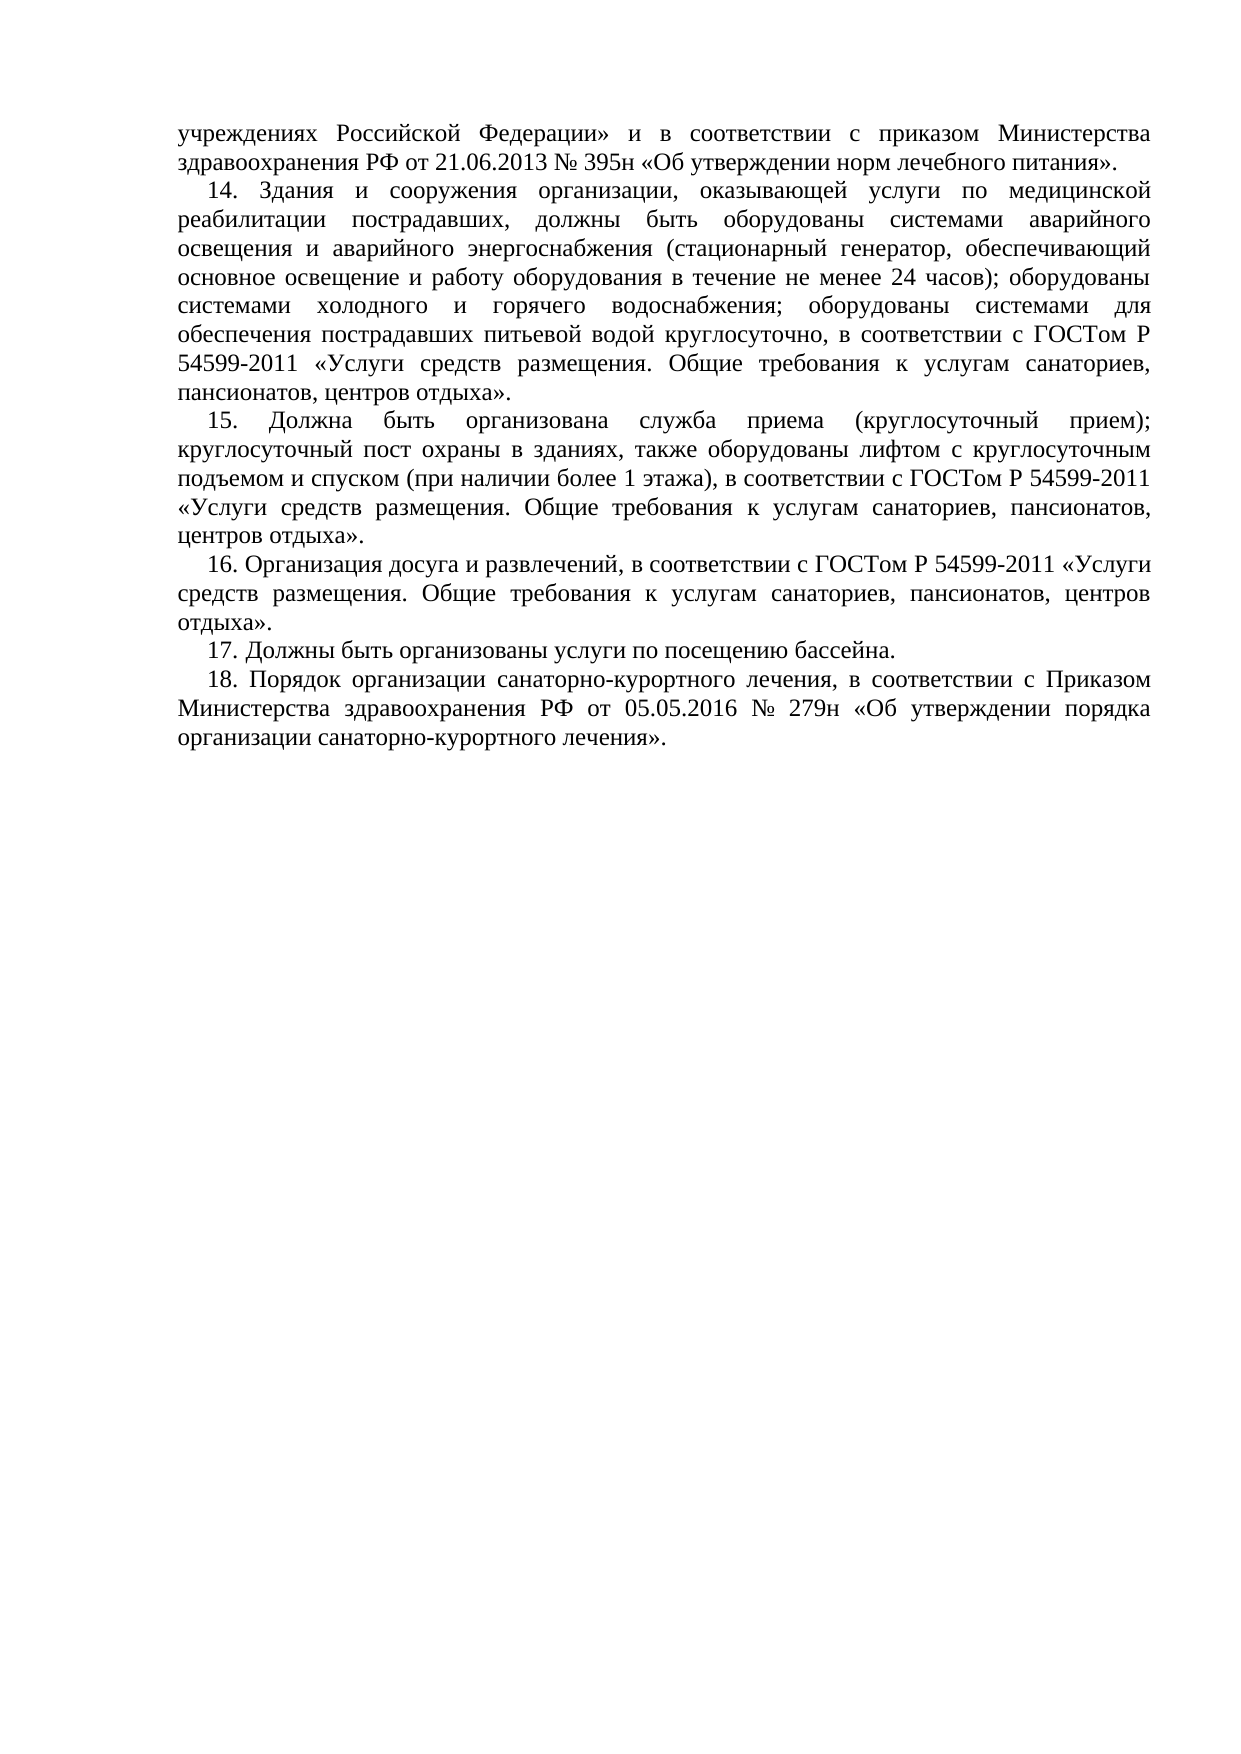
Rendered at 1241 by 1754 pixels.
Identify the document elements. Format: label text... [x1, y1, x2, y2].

text 18. Порядок организации санаторно-курортного лечения, в соответствии с Приказом Министерства здравоохранения РФ от 05.05.2016 № 279н «Об утверждении порядка организации санаторно-курортного лечения». [177, 664, 1152, 751]
text 14. Здания и сооружения организации, оказывающей услуги по медицинской реабилитации пострадавших, должны быть оборудованы системами аварийного освещения и аварийного энергоснабжения (стационарный генератор, обеспечивающий основное освещение и работу оборудования в течение не менее 24 часов); оборудованы системами холодного и горячего водоснабжения; оборудованы системами для обеспечения пострадавших питьевой водой круглосуточно, в соответствии с ГОСТом Р 54599-2011 «Услуги средств размещения. Общие требования к услугам санаториев, пансионатов, центров отдыха». [177, 176, 1152, 406]
text 15. Должна быть организована служба приема (круглосуточный прием); круглосуточный пост охраны в зданиях, также оборудованы лифтом с круглосуточным подъемом и спуском (при наличии более 1 этажа), в соответствии с ГОСТом Р 54599-2011 «Услуги средств размещения. Общие требования к услугам санаториев, пансионатов, центров отдыха». [177, 406, 1152, 549]
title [177, 118, 1152, 176]
text 17. Должны быть организованы услуги по посещению бассейна. [177, 636, 1152, 664]
text 16. Организация досуга и развлечений, в соответствии с ГОСТом Р 54599-2011 «Услуги средств размещения. Общие требования к услугам санаториев, пансионатов, центров отдыха». [177, 549, 1152, 636]
